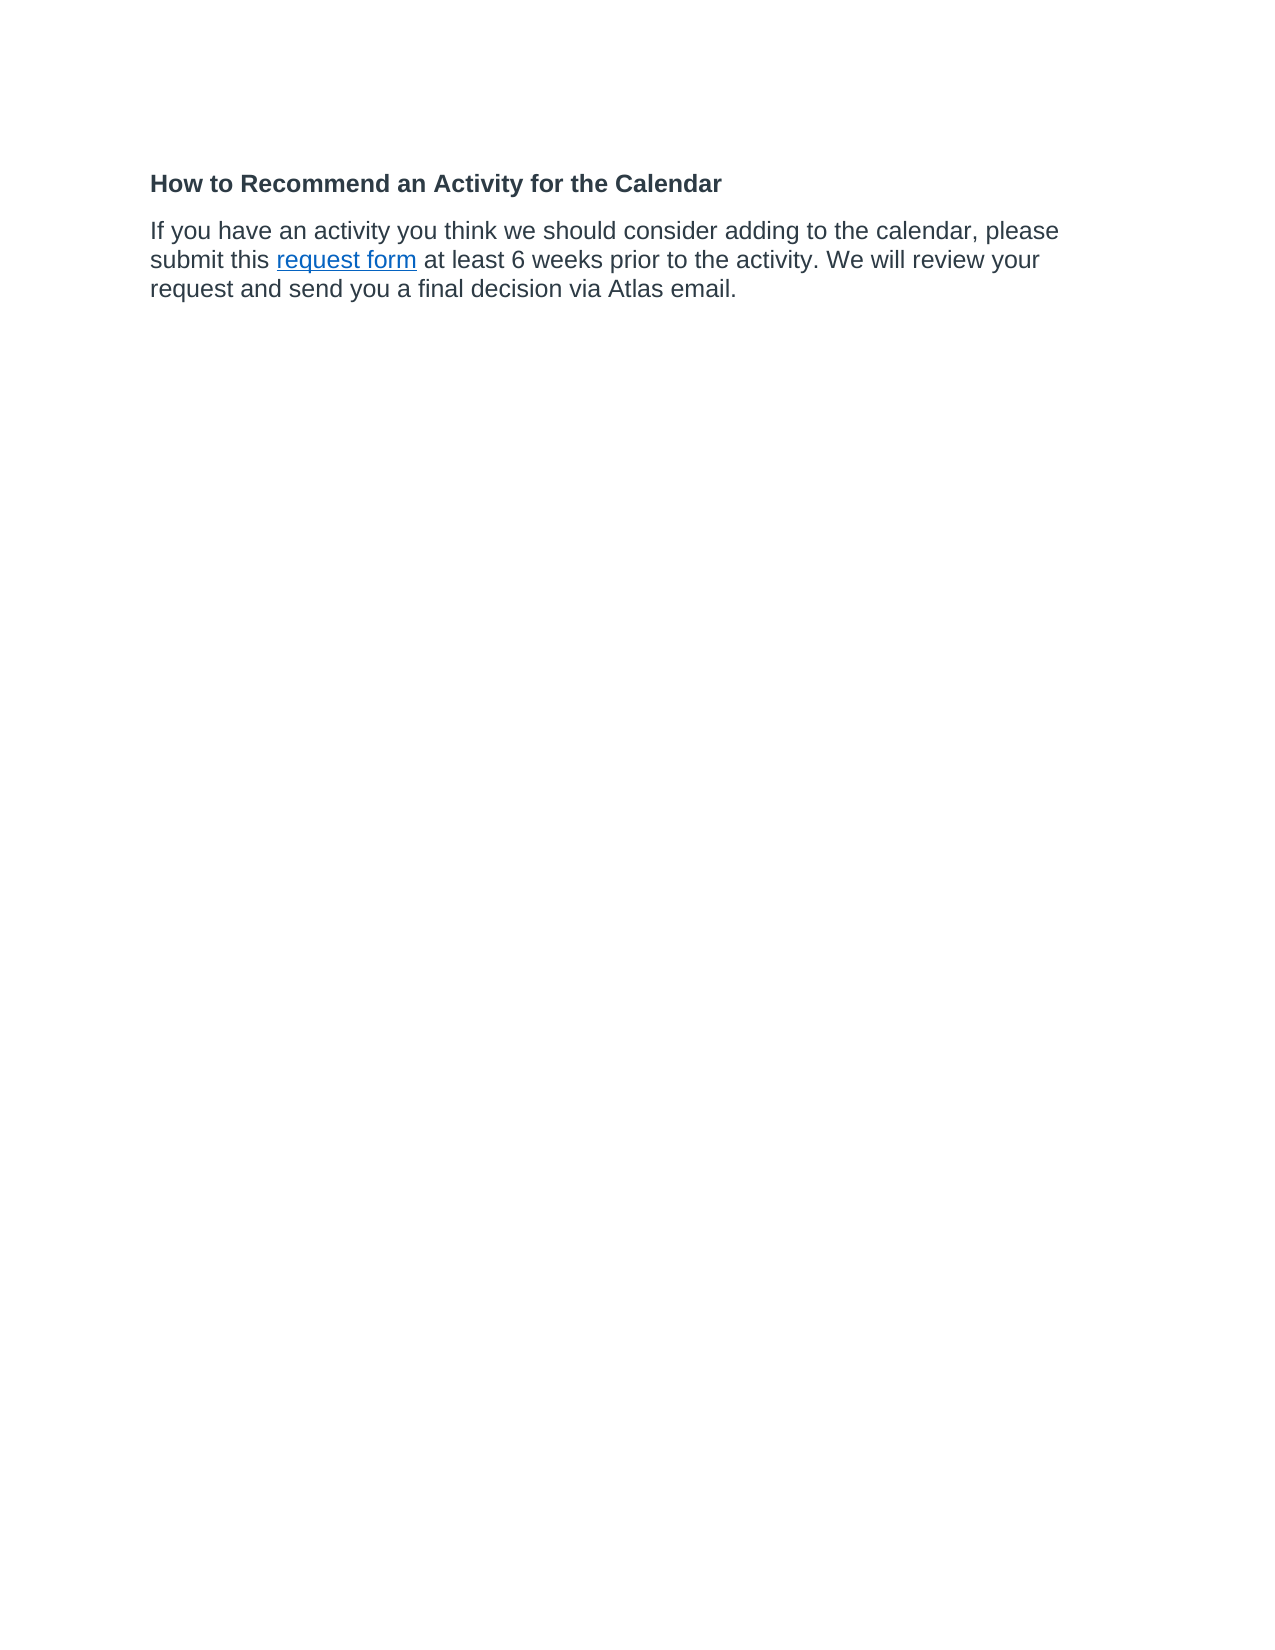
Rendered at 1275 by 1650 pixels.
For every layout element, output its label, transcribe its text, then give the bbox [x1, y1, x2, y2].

text How to Recommend an Activity for the Calendar [150, 169, 1125, 197]
text If you have an activity you think we should consider adding to the calendar, please submit this request form at least 6 weeks prior to the activity. We will review your request and send you a final decision via Atlas email. [150, 216, 1125, 302]
